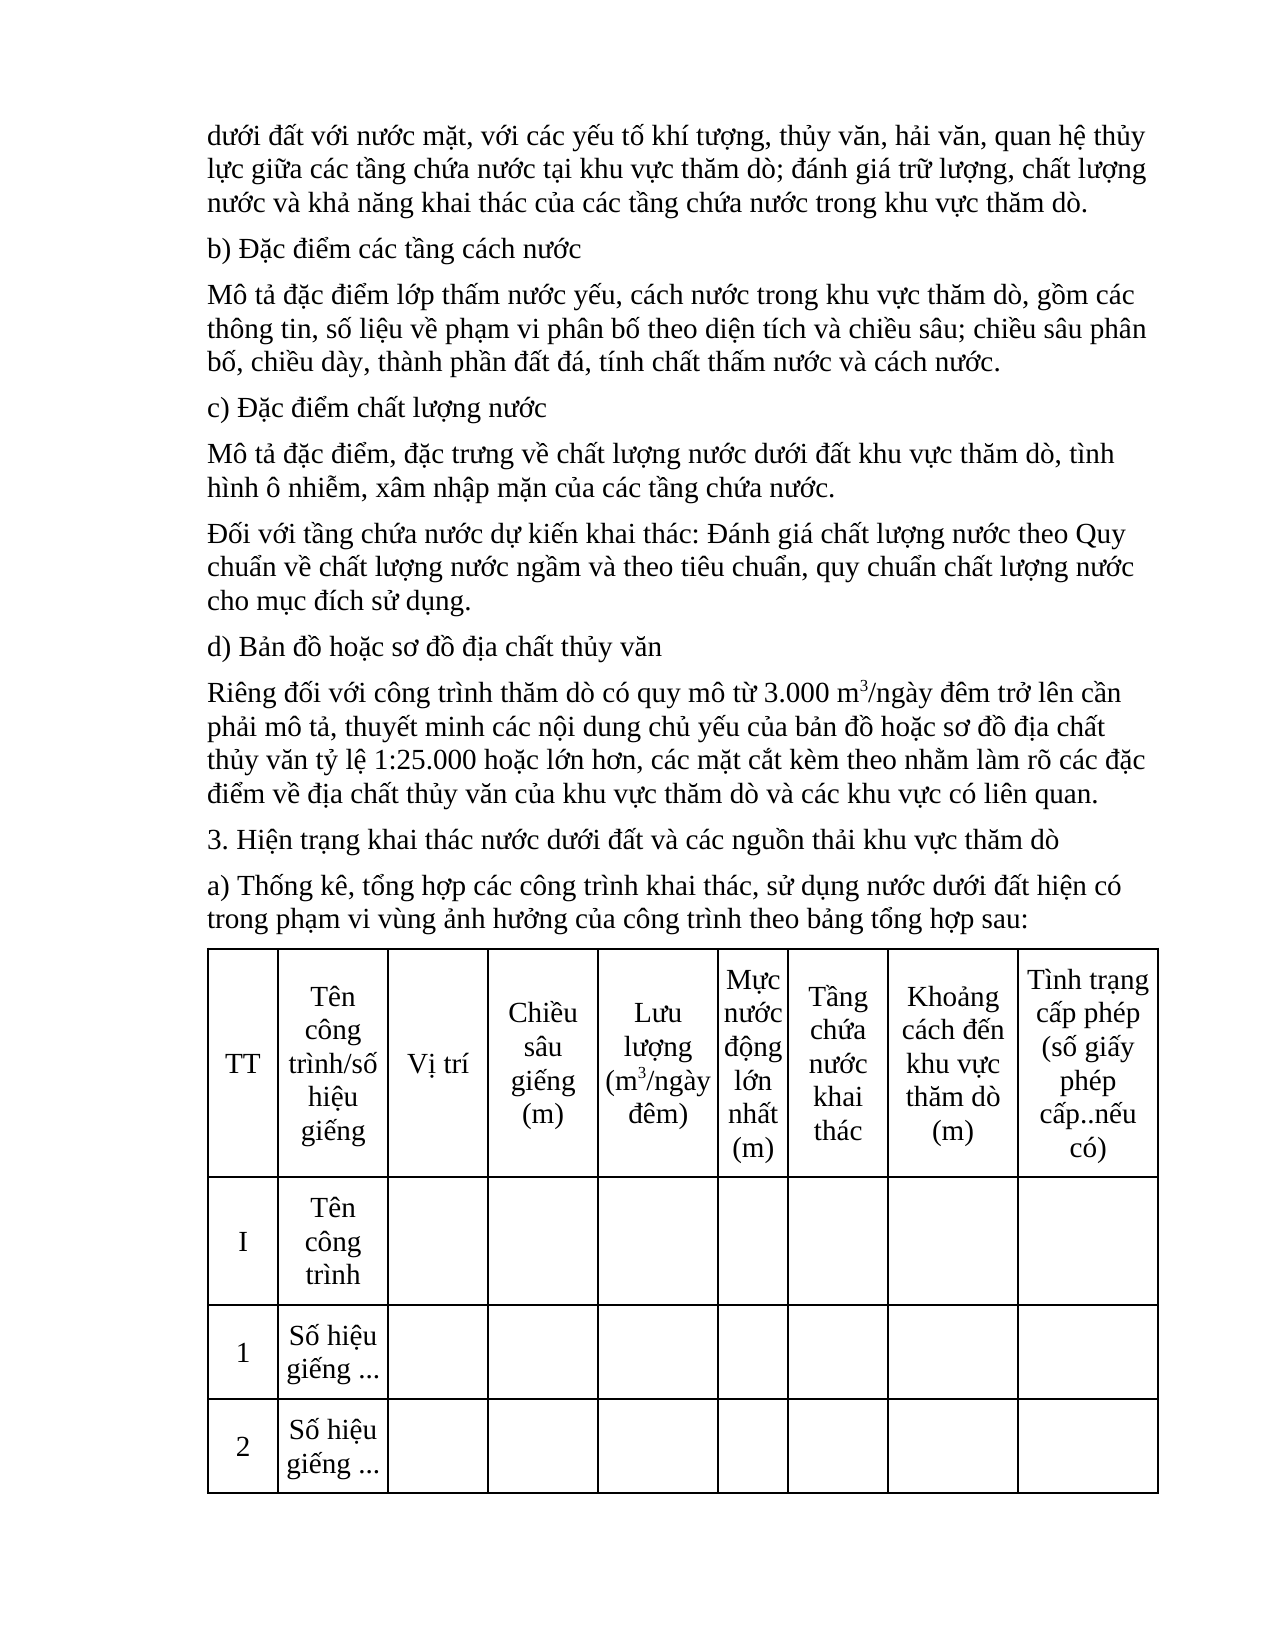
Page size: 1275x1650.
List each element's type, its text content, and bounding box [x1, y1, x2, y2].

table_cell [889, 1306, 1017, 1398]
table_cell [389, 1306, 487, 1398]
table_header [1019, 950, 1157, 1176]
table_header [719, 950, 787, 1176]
text Mô tả đặc điểm, đặc trưng về chất lượng nước dưới đất khu vực thăm dò, tình hình ô nhiễm, xâm nhập mặn của các tầng chứa nước. [207, 436, 1157, 503]
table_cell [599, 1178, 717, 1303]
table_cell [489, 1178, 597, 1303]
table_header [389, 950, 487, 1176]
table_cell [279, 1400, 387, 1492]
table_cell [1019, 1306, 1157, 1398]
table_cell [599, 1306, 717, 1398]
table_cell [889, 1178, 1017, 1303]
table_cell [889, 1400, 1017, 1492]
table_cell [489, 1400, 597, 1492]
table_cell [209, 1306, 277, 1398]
text d) Bản đồ hoặc sơ đồ địa chất thủy văn [207, 629, 1157, 663]
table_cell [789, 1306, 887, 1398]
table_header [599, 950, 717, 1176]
text 3. Hiện trạng khai thác nước dưới đất và các nguồn thải khu vực thăm dò [207, 822, 1157, 855]
text Riêng đối với công trình thăm dò có quy mô từ 3.000 m3/ngày đêm trở lên cần phải mô tả, thuyết minh các nội dung chủ yếu của bản đồ hoặc sơ đồ địa chất thủy văn tỷ lệ 1:25.000 hoặc lớn hơn, các mặt cắt kèm theo nhằm làm rõ các đặc điểm về địa chất thủy văn của khu vực thăm dò và các khu vực có liên quan. [207, 675, 1157, 809]
text c) Đặc điểm chất lượng nước [207, 390, 1157, 424]
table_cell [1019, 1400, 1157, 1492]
text Mô tả đặc điểm lớp thấm nước yếu, cách nước trong khu vực thăm dò, gồm các thông tin, số liệu về phạm vi phân bố theo diện tích và chiều sâu; chiều sâu phân bố, chiều dày, thành phần đất đá, tính chất thấm nước và cách nước. [207, 277, 1157, 378]
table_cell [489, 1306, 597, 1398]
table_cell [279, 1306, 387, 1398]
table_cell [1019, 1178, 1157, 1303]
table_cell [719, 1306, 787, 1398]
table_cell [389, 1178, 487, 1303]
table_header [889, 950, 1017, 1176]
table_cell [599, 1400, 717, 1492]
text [207, 118, 1157, 219]
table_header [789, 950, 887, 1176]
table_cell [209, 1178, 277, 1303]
text a) Thống kê, tổng hợp các công trình khai thác, sử dụng nước dưới đất hiện có trong phạm vi vùng ảnh hưởng của công trình theo bảng tổng hợp sau: [207, 868, 1157, 935]
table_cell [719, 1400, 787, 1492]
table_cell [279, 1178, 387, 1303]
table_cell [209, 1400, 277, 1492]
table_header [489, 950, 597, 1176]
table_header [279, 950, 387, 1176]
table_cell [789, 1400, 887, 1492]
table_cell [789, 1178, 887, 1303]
text Đối với tầng chứa nước dự kiến khai thác: Đánh giá chất lượng nước theo Quy chuẩn về chất lượng nước ngầm và theo tiêu chuẩn, quy chuẩn chất lượng nước cho mục đích sử dụng. [207, 516, 1157, 617]
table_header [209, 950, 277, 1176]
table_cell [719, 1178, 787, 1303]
text b) Đặc điểm các tầng cách nước [207, 231, 1157, 265]
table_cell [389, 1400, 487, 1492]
